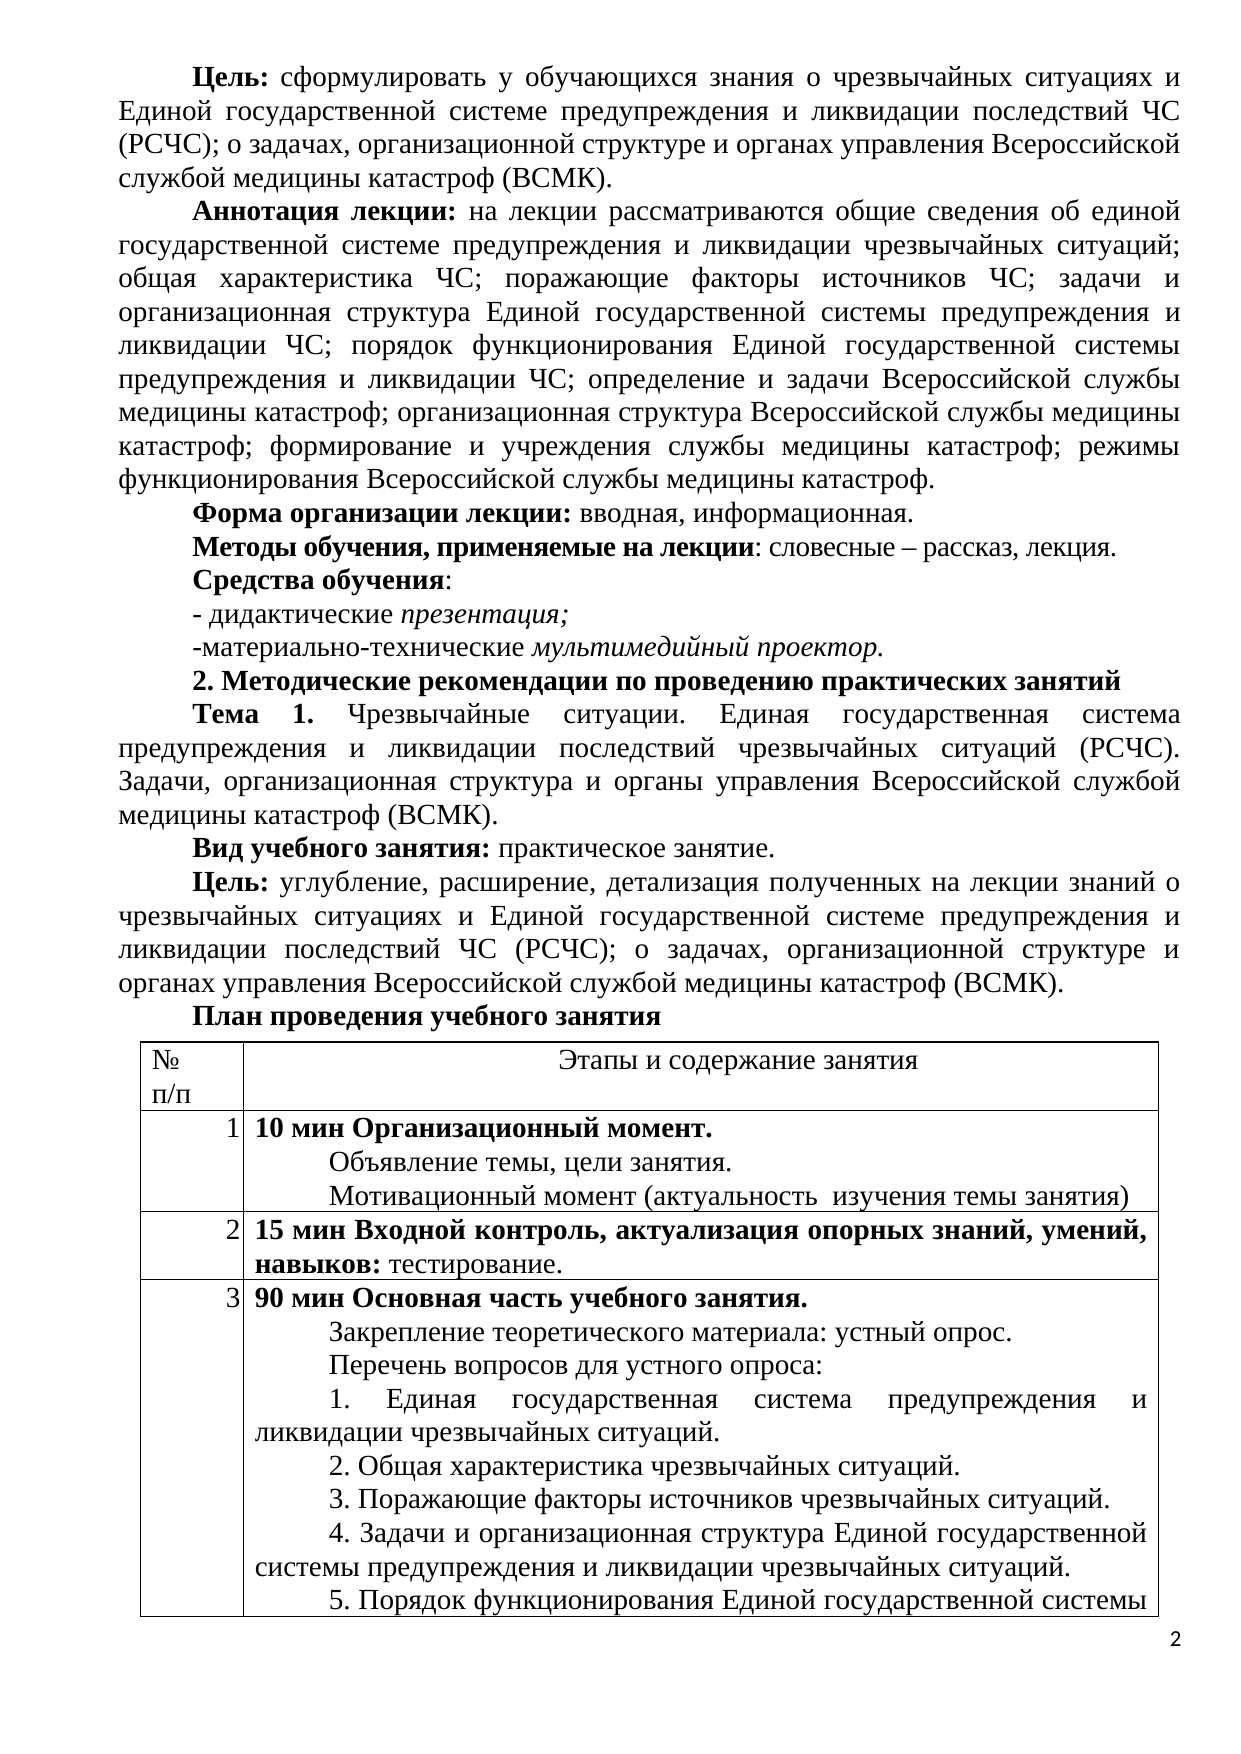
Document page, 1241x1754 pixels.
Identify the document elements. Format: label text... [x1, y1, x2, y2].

table_cell 3 [141, 1280, 243, 1616]
text План проведения учебного занятия [118, 998, 1181, 1032]
table_cell 1 [141, 1111, 243, 1211]
table_cell 2 [141, 1212, 243, 1279]
text Аннотация лекции: на лекции рассматриваются общие сведения об единой государственной системе предупреждения и ликвидации чрезвычайных ситуаций; общая характеристика ЧС; поражающие факторы источников ЧС; задачи и организационная структура Единой государственной системы предупреждения и ликвидации ЧС; порядок функционирования Единой государственной системы предупреждения и ликвидации ЧС; определение и задачи Всероссийской службы медицины катастроф; организационная структура Всероссийской службы медицины катастроф; формирование и учреждения службы медицины катастроф; режимы функционирования Всероссийской службы медицины катастроф. [118, 193, 1181, 495]
table_cell 15 мин Входной контроль, актуализация опорных знаний, умений, навыков: тестирование. [244, 1212, 1158, 1279]
text Цель: углубление, расширение, детализация полученных на лекции знаний о чрезвычайных ситуациях и Единой государственной системе предупреждения и ликвидации последствий ЧС (РСЧС); о задачах, организационной структуре и органах управления Всероссийской службой медицины катастроф (ВСМК). [118, 864, 1181, 998]
text Тема 1. Чрезвычайные ситуации. Единая государственная система предупреждения и ликвидации последствий чрезвычайных ситуаций (РСЧС). Задачи, организационная структура и органы управления Всероссийской службой медицины катастроф (ВСМК). [118, 696, 1181, 831]
table_header № п/п [141, 1043, 243, 1109]
text Вид учебного занятия: практическое занятие. [118, 831, 1181, 864]
text 2. Методические рекомендации по проведению практических занятий [118, 663, 1181, 696]
text -материально-технические мультимедийный проектор. [118, 629, 1181, 663]
table_cell 10 мин Организационный момент. Объявление темы, цели занятия. Мотивационный момент (актуальность изучения темы занятия) [244, 1111, 1158, 1211]
table_header Этапы и содержание занятия [244, 1043, 1158, 1109]
text Средства обучения: [118, 562, 1181, 596]
text Цель: сформулировать у обучающихся знания о чрезвычайных ситуациях и Единой государственной системе предупреждения и ликвидации последствий ЧС (РСЧС); о задачах, организационной структуре и органах управления Всероссийской службой медицины катастроф (ВСМК). [118, 59, 1181, 193]
text Методы обучения, применяемые на лекции: словесные – рассказ, лекция. [118, 529, 1181, 562]
text Форма организации лекции: вводная, информационная. [118, 495, 1181, 529]
text - дидактические презентация; [118, 596, 1181, 629]
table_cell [244, 1280, 1158, 1616]
